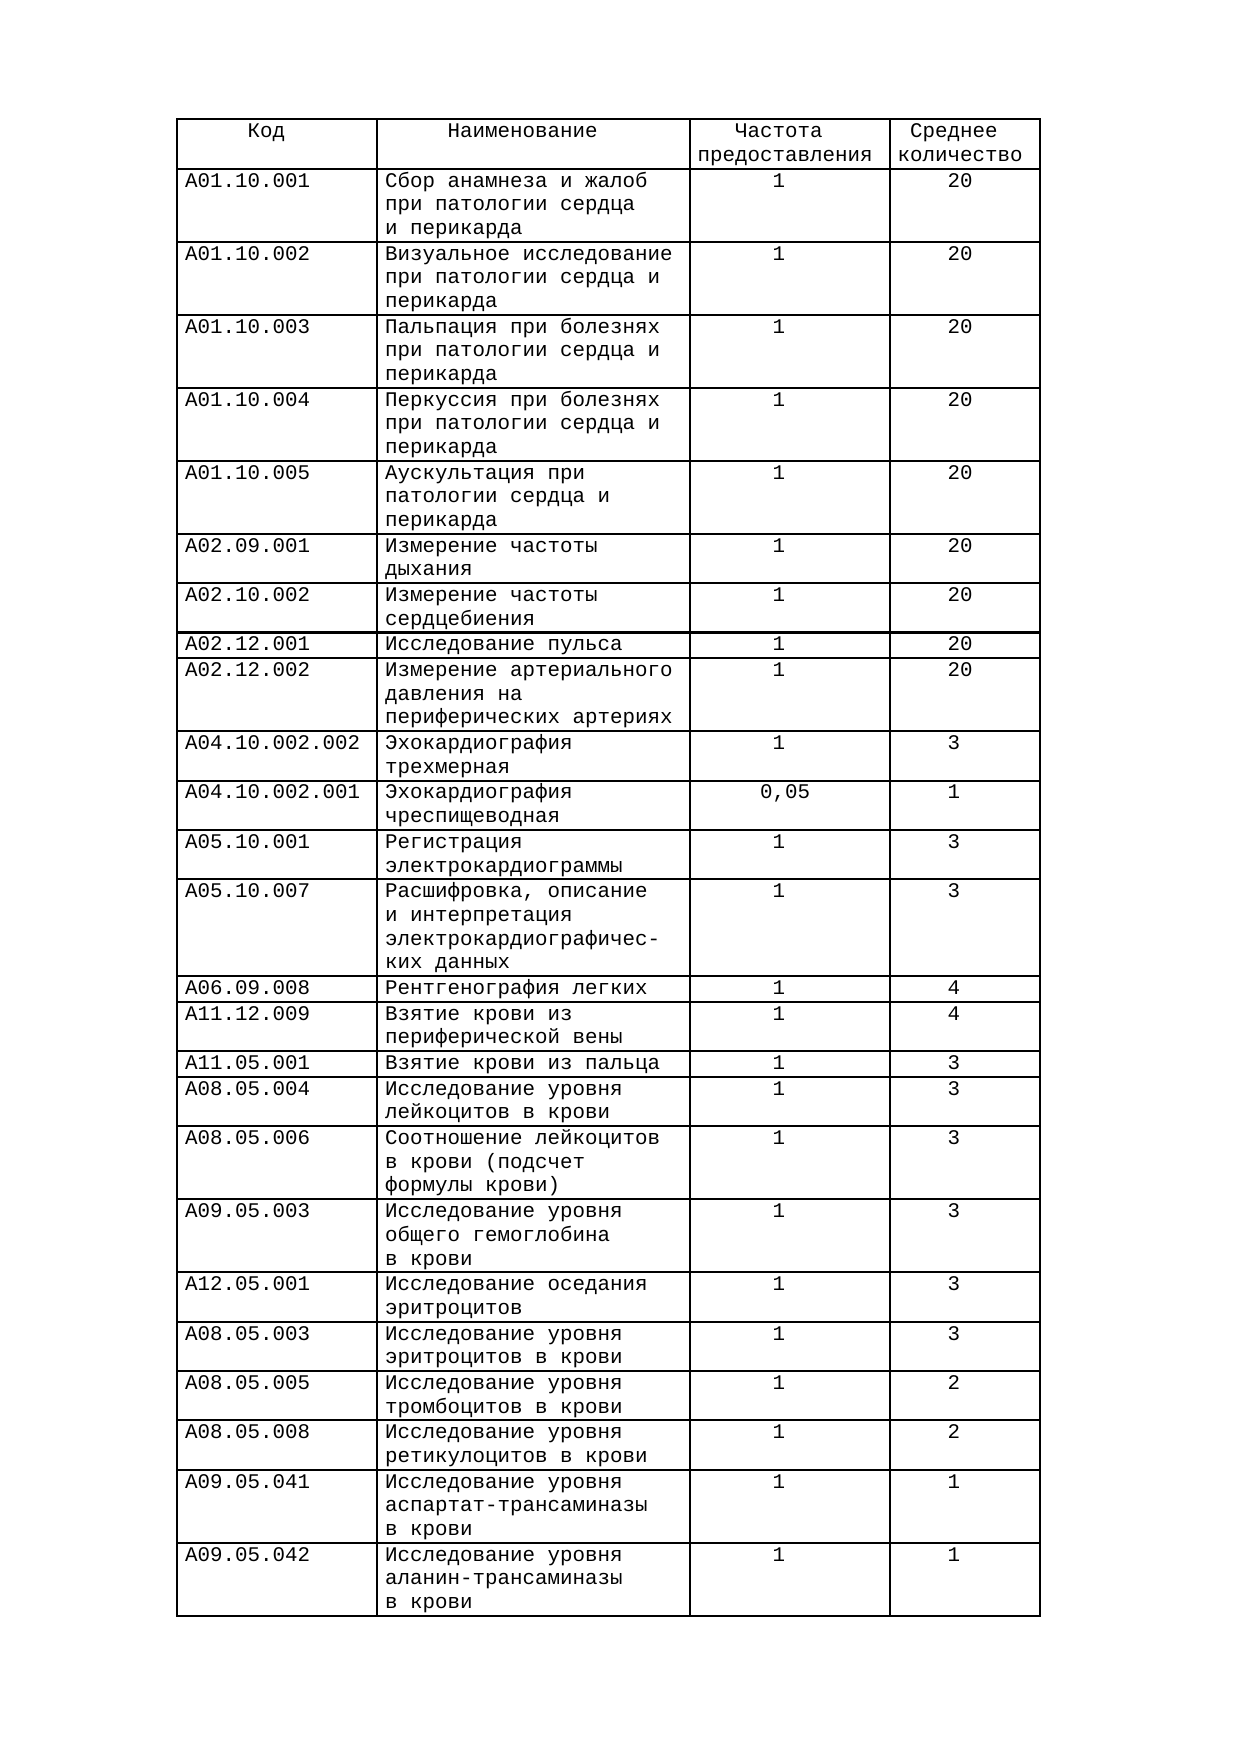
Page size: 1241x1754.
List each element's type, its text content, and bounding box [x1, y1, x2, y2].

table_cell 1 [691, 1127, 889, 1198]
table_cell Эхокардиография чреспищеводная [378, 782, 689, 829]
table_cell Взятие крови из периферической вены [378, 1003, 689, 1050]
table_cell A08.05.004 [178, 1078, 376, 1125]
table_cell Измерение артериального давления на периферических артериях [378, 659, 689, 730]
table_cell A08.05.008 [178, 1421, 376, 1469]
table_cell A04.10.002.002 [178, 732, 376, 779]
table_cell A09.05.003 [178, 1200, 376, 1271]
table_cell A04.10.002.001 [178, 782, 376, 829]
table_cell 1 [691, 170, 889, 241]
table_cell 1 [691, 1471, 889, 1542]
table_cell Исследование уровня аспартат-трансаминазы в крови [378, 1471, 689, 1542]
table_cell 3 [891, 1200, 1039, 1271]
table_cell 1 [691, 1078, 889, 1125]
table_cell 1 [691, 1273, 889, 1321]
table_cell Исследование пульса [378, 634, 689, 657]
table_cell 20 [891, 535, 1039, 582]
table_cell Аускультация при патологии сердца и перикарда [378, 462, 689, 533]
table_cell Исследование уровня общего гемоглобина в крови [378, 1200, 689, 1271]
table_cell 3 [891, 880, 1039, 975]
table_cell 1 [691, 1052, 889, 1076]
table_cell A06.09.008 [178, 977, 376, 1001]
table_header Наименование [378, 120, 689, 167]
table_cell 2 [891, 1372, 1039, 1419]
table_cell 20 [891, 584, 1039, 631]
table_cell 1 [691, 634, 889, 657]
table_cell 1 [891, 782, 1039, 829]
table_cell Измерение частоты сердцебиения [378, 584, 689, 631]
table_cell A05.10.007 [178, 880, 376, 975]
table_cell 1 [691, 831, 889, 878]
table_cell Взятие крови из пальца [378, 1052, 689, 1076]
table_cell Перкуссия при болезнях при патологии сердца и перикарда [378, 389, 689, 459]
table_cell A02.12.001 [178, 634, 376, 657]
table_cell A02.10.002 [178, 584, 376, 631]
table_cell A01.10.005 [178, 462, 376, 533]
table_cell 20 [891, 389, 1039, 459]
table_cell A01.10.004 [178, 389, 376, 459]
table_cell 1 [891, 1471, 1039, 1542]
table_cell 1 [691, 1372, 889, 1419]
table_cell 4 [891, 977, 1039, 1001]
table_cell A08.05.003 [178, 1323, 376, 1370]
table_cell 20 [891, 634, 1039, 657]
table_cell 1 [691, 1421, 889, 1469]
table_cell A01.10.001 [178, 170, 376, 241]
table_cell 0,05 [691, 782, 889, 829]
table_cell A11.12.009 [178, 1003, 376, 1050]
table_cell 1 [691, 389, 889, 459]
table_cell 1 [691, 535, 889, 582]
table_cell 20 [891, 659, 1039, 730]
table_cell Регистрация электрокардиограммы [378, 831, 689, 878]
table_cell 4 [891, 1003, 1039, 1050]
table_cell A08.05.005 [178, 1372, 376, 1419]
table_cell 1 [691, 732, 889, 779]
table_cell A02.12.002 [178, 659, 376, 730]
table_cell 1 [691, 880, 889, 975]
table_cell Расшифровка, описание и интерпретация электрокардиографичес- ких данных [378, 880, 689, 975]
table_cell A12.05.001 [178, 1273, 376, 1321]
table_cell Визуальное исследование при патологии сердца и перикарда [378, 243, 689, 313]
table_cell Соотношение лейкоцитов в крови (подсчет формулы крови) [378, 1127, 689, 1198]
table_cell A09.05.041 [178, 1471, 376, 1542]
table_cell 1 [691, 659, 889, 730]
table_cell 20 [891, 462, 1039, 533]
table_cell Сбор анамнеза и жалоб при патологии сердца и перикарда [378, 170, 689, 241]
table_header Частота предоставления [691, 120, 889, 167]
table_header Код [178, 120, 376, 167]
table_cell A08.05.006 [178, 1127, 376, 1198]
table_cell 2 [891, 1421, 1039, 1469]
table_cell A11.05.001 [178, 1052, 376, 1076]
table_cell 3 [891, 831, 1039, 878]
table_cell Исследование оседания эритроцитов [378, 1273, 689, 1321]
table_cell A02.09.001 [178, 535, 376, 582]
table_cell 1 [691, 584, 889, 631]
table_cell Рентгенография легких [378, 977, 689, 1001]
table_cell Исследование уровня тромбоцитов в крови [378, 1372, 689, 1419]
table_cell 3 [891, 1052, 1039, 1076]
table_cell 1 [691, 1200, 889, 1271]
table_cell 20 [891, 243, 1039, 313]
table_cell 1 [691, 316, 889, 387]
table_cell 20 [891, 316, 1039, 387]
table_cell Исследование уровня эритроцитов в крови [378, 1323, 689, 1370]
table_cell 3 [891, 1323, 1039, 1370]
table_cell Измерение частоты дыхания [378, 535, 689, 582]
table_cell A05.10.001 [178, 831, 376, 878]
table_cell 1 [691, 1003, 889, 1050]
table_cell 1 [691, 1544, 889, 1615]
table_cell Эхокардиография трехмерная [378, 732, 689, 779]
table_cell Пальпация при болезнях при патологии сердца и перикарда [378, 316, 689, 387]
table_cell 1 [691, 1323, 889, 1370]
table_cell 3 [891, 732, 1039, 779]
table_cell 1 [691, 243, 889, 313]
table_cell 3 [891, 1078, 1039, 1125]
table_cell Исследование уровня аланин-трансаминазы в крови [378, 1544, 689, 1615]
table_cell 1 [691, 462, 889, 533]
table_cell 3 [891, 1127, 1039, 1198]
table_cell 1 [891, 1544, 1039, 1615]
table_cell Исследование уровня ретикулоцитов в крови [378, 1421, 689, 1469]
table_cell 20 [891, 170, 1039, 241]
table_cell Исследование уровня лейкоцитов в крови [378, 1078, 689, 1125]
table_cell 1 [691, 977, 889, 1001]
table_cell A01.10.003 [178, 316, 376, 387]
table_cell A09.05.042 [178, 1544, 376, 1615]
table_cell 3 [891, 1273, 1039, 1321]
table_cell A01.10.002 [178, 243, 376, 313]
table_header Среднее количество [891, 120, 1039, 167]
